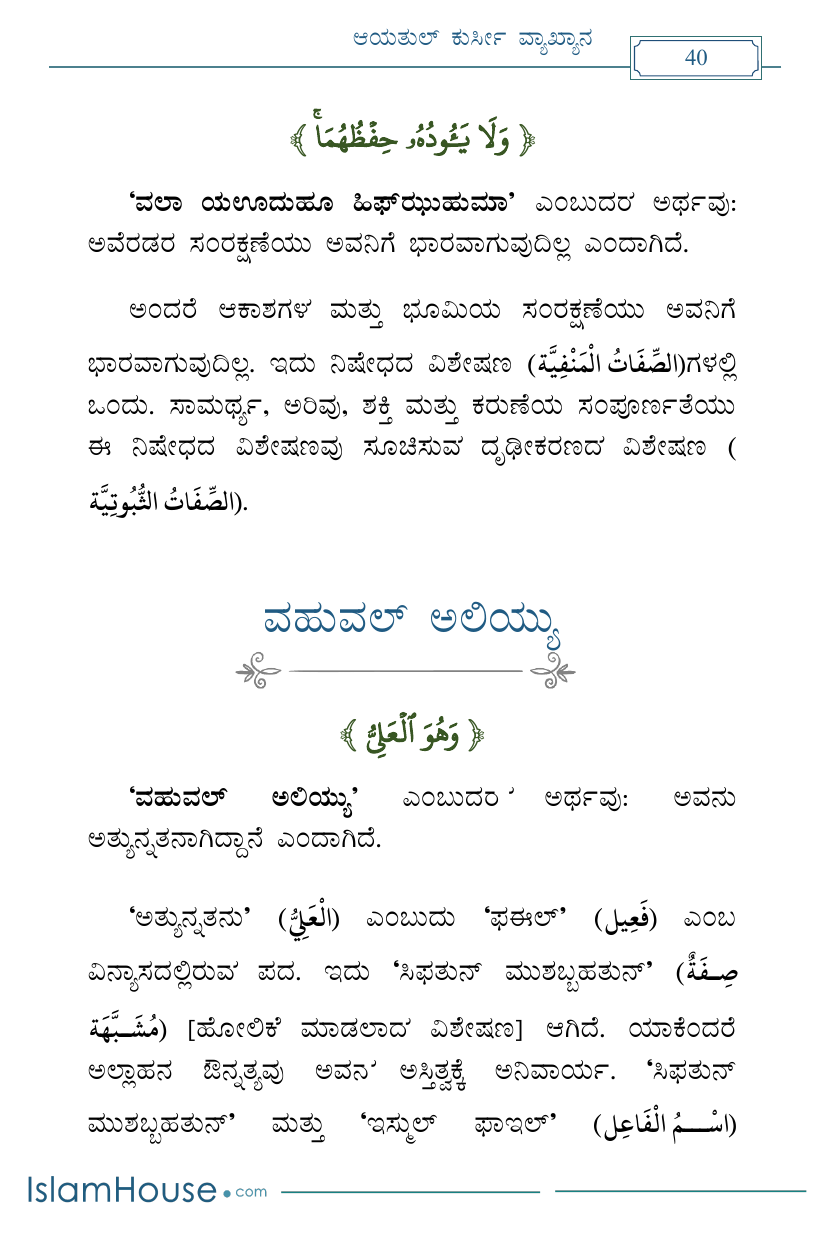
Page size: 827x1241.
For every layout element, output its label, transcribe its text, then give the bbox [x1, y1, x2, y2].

text ﴿ وَهُوَ ٱلۡعَلِيُّ ﴾ [89, 703, 738, 761]
text ‘ªÀ¯Á AiÀÄHzÀÄºÀÆ »¥sïgÀhÄÄºÀÄªÀiÁ’ JA§ÄzÀgÀ CxÀðªÀÅ: CªÉgÀqÀgÀ ¸ÀAgÀPÀëuÉAiÀÄÄ CªÀ¤UÉ ¨sÁgÀªÁUÀÄªÀÅ¢®è JAzÁVzÉ. [89, 191, 738, 268]
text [89, 893, 738, 1149]
text ‘ªÀºÀÄªÀ¯ï C°AiÀÄÄå’ JA§ÄzÀgÀ CxÀðªÀÅ: CªÀ£ÀÄ CvÀÄå£ÀßvÀ£ÁVzÁÝ£É JAzÁVzÉ. [89, 786, 738, 863]
picture [20, 1171, 541, 1209]
text CAzÀgÉ DPÁ±ÀUÀ¼À ªÀÄvÀÄÛ ¨sÀÆ«ÄAiÀÄ ¸ÀAgÀPÀëuÉAiÀÄÄ CªÀ¤UÉ ¨sÁgÀªÁUÀÄªÀÅ¢®è. EzÀÄ ¤µÉÃzsÀzÀ «±ÉÃµÀt (الصِّفَاتُ الْمَنْفِيَّة)UÀ¼À°è MAzÀÄ. ¸ÁªÀÄxÀåð, CjªÀÅ, ±ÀQÛ ªÀÄvÀÄÛ PÀgÀÄuÉAiÀÄ ¸ÀA¥ÀÇtðvÉAiÀÄÄ F ¤µÉÃzsÀzÀ «±ÉÃµÀtªÀÅ ¸ÀÆa¸ÀÄªÀ zÀÈrüÃPÀgÀtzÀ «±ÉÃµÀt (الصِّفَاتُ الثُّبُوتِيَّة). [89, 298, 738, 527]
text ﴿ وَلَا يَ‍ُٔودُهُۥ حِفۡظُهُمَاۚ ﴾ [89, 107, 738, 166]
picture [548, 1170, 807, 1208]
text ªÀºÀÄªÀ¯ï C°AiÀÄÄå [89, 600, 738, 656]
